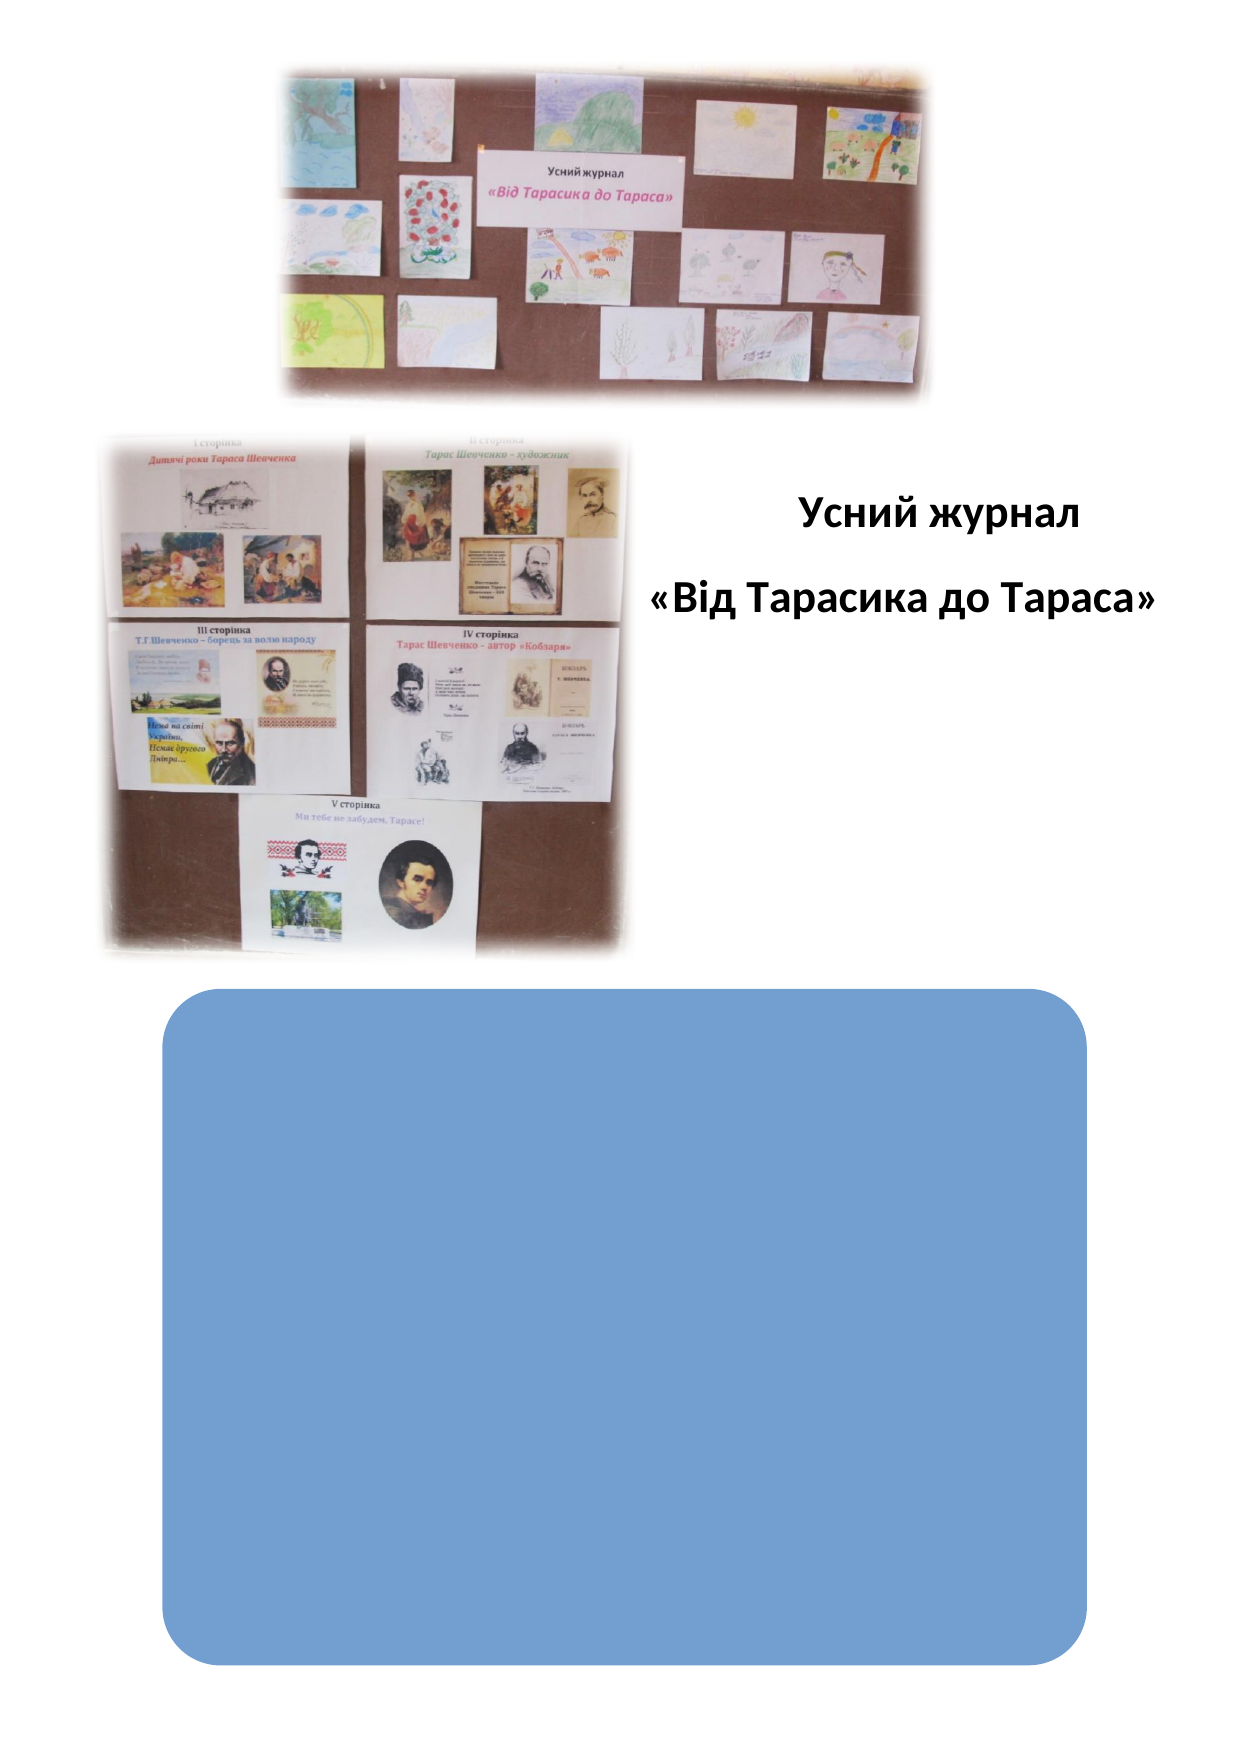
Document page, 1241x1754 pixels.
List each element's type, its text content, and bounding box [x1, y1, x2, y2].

picture [123, 539, 608, 568]
picture [301, 88, 909, 382]
text «Від Тарасика до Тараса» [59, 568, 1181, 624]
text Усний журнал [59, 483, 1181, 539]
picture [123, 624, 608, 936]
picture [123, 460, 608, 483]
